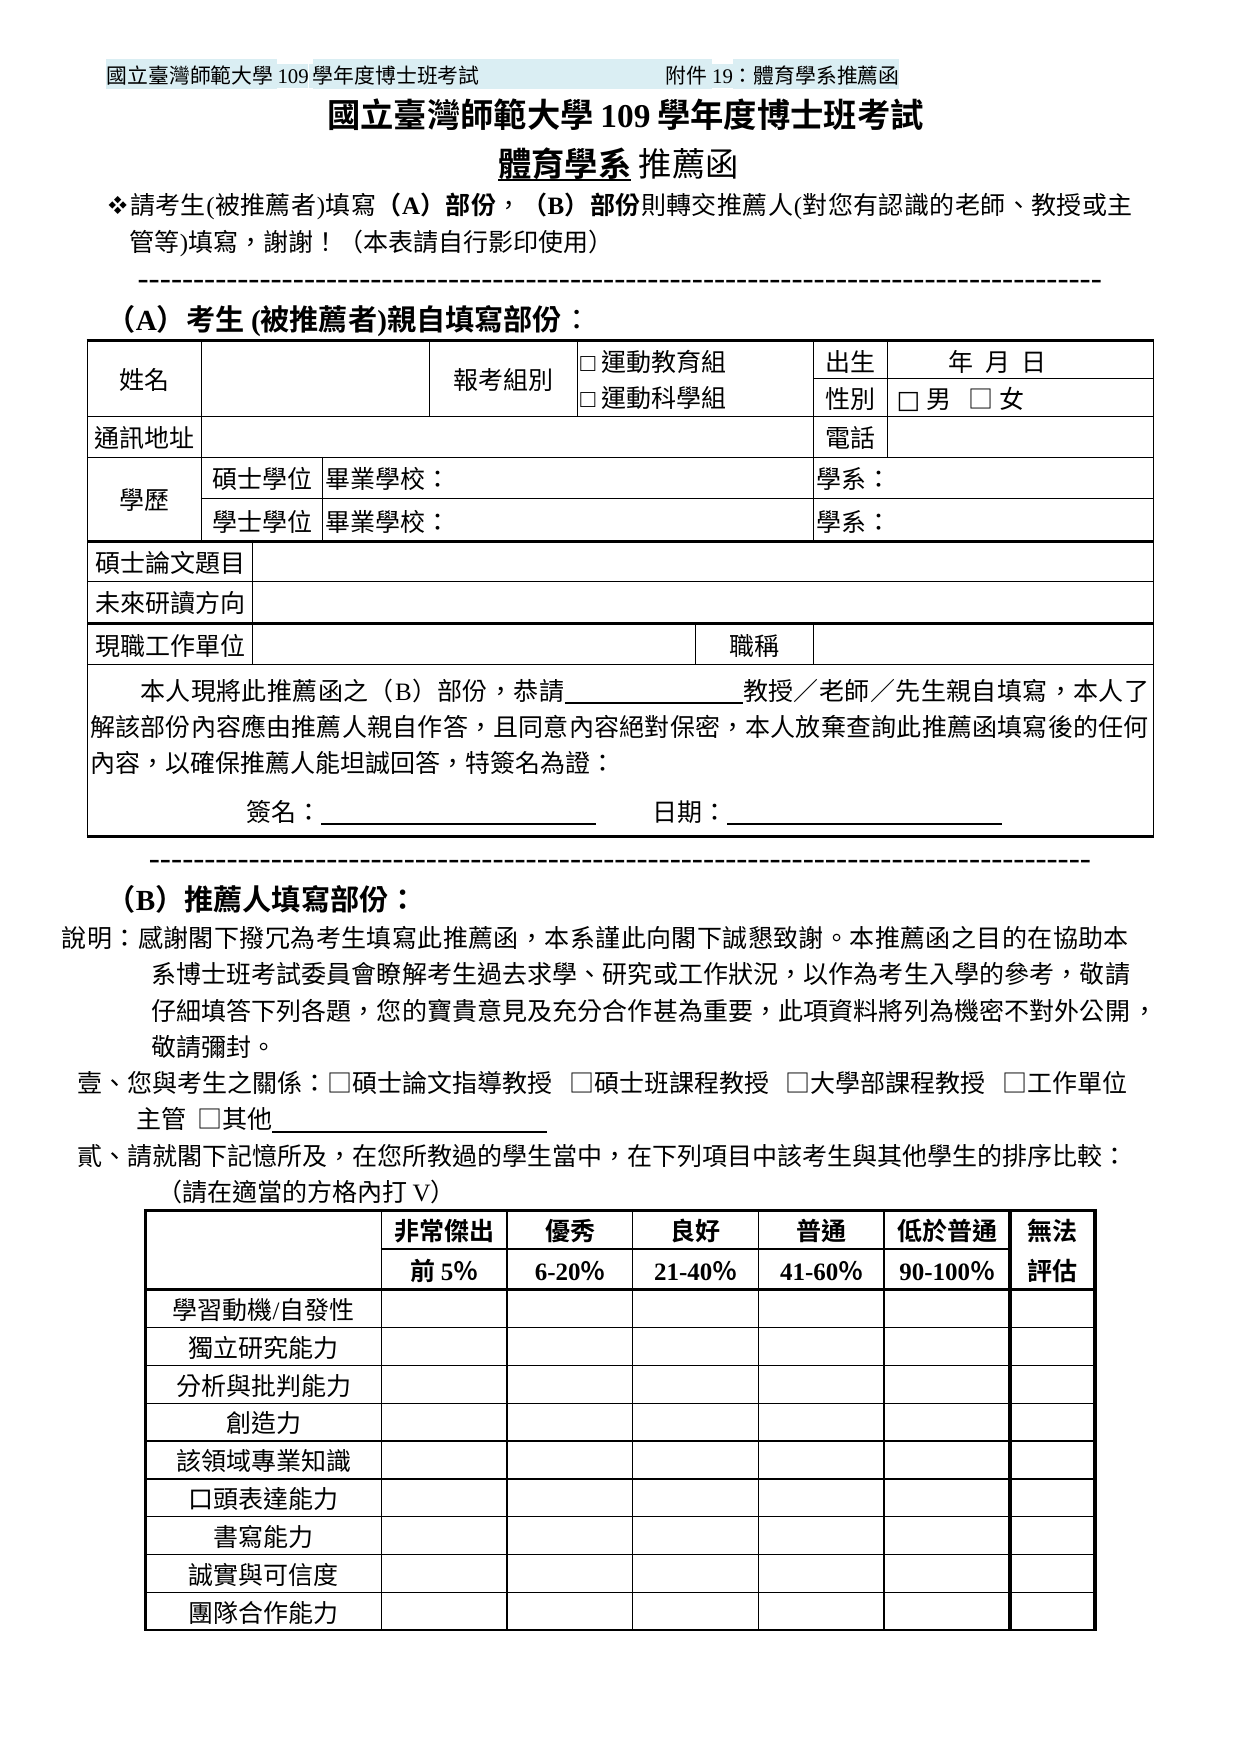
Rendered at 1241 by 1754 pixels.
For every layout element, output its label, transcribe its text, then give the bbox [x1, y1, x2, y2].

table_cell [508, 1480, 632, 1516]
table_header 報考組別 [430, 342, 577, 416]
table_cell [633, 1404, 758, 1440]
table_cell 性別 [814, 379, 887, 416]
table_cell [885, 1480, 1008, 1516]
table_cell [885, 1404, 1008, 1440]
table_cell [759, 1517, 883, 1554]
table_cell [508, 1328, 632, 1364]
text 請考生(被推薦者)填寫（A）部份，（B）部份則轉交推薦人(對您有認識的老師、教授或主管等)填寫，謝謝！（本表請自行影印使用） [106, 186, 1134, 258]
table_cell [633, 1593, 758, 1629]
table_cell [253, 625, 695, 664]
table_cell [885, 1517, 1008, 1554]
table_cell [759, 1480, 883, 1516]
table_cell 創造力 [147, 1404, 381, 1440]
table_cell 分析與批判能力 [147, 1366, 381, 1402]
table_cell [202, 417, 813, 457]
table_header 非常傑出 [382, 1212, 506, 1248]
table_cell 誠實與可信度 [147, 1555, 381, 1591]
table_cell 本人現將此推薦函之（B）部份，恭請 教授／老師／先生親自填寫，本人了解該部份內容應由推薦人親自作答，且同意內容絕對保密，本人放棄查詢此推薦函填寫後的任何內容，以確保推薦人能坦誠回答，特簽名為證： 簽名： 日期： [88, 665, 1153, 835]
table_cell 團隊合作能力 [147, 1593, 381, 1629]
table_cell [253, 582, 1153, 622]
table_cell 學系： [814, 458, 1153, 498]
table_cell [885, 1555, 1008, 1591]
table_cell [1012, 1328, 1093, 1364]
text --------------------------------------------------------------------------------------- [110, 258, 1130, 297]
table_header □ 運動教育組 □ 運動科學組 [578, 342, 813, 416]
table_cell 41-60％ [759, 1250, 883, 1287]
text 貳、請就閣下記憶所及，在您所教過的學生當中，在下列項目中該考生與其他學生的排序比較： [77, 1136, 1132, 1172]
table_cell [1012, 1442, 1093, 1478]
text 壹、您與考生之關係：□碩士論文指導教授 □碩士班課程教授 □大學部課程教授 □工作單位主管 □其他 [77, 1064, 1132, 1136]
table_cell [382, 1366, 506, 1402]
table_cell [508, 1517, 632, 1554]
table_cell [759, 1404, 883, 1440]
table_cell 電話 [814, 417, 887, 457]
text （B）推薦人填寫部份： [106, 876, 1134, 919]
table_cell [885, 1593, 1008, 1629]
table_cell [633, 1480, 758, 1516]
table_header 普通 [759, 1212, 883, 1248]
text （A）考生 (被推薦者)親自填寫部份： [106, 297, 1134, 339]
table_cell 學士學位 [202, 499, 322, 539]
table_cell [759, 1366, 883, 1402]
table_header 年 月 日 [888, 342, 1153, 378]
table_cell [253, 543, 1153, 581]
table_cell 前5％ [382, 1250, 506, 1287]
table_header 良好 [633, 1212, 758, 1248]
table_cell 通訊地址 [88, 417, 201, 457]
text 國立臺灣師範大學109學年度博士班考試 [106, 89, 1144, 137]
table_cell 6-20％ [508, 1250, 632, 1287]
table_cell [759, 1442, 883, 1478]
table_cell [382, 1328, 506, 1364]
table_cell [1012, 1404, 1093, 1440]
table_header 出生 [814, 342, 887, 378]
table_cell [633, 1291, 758, 1327]
table_cell [1012, 1555, 1093, 1591]
table_cell 21-40％ [633, 1250, 758, 1287]
table_header 姓名 [88, 342, 201, 416]
table_cell 口頭表達能力 [147, 1480, 381, 1516]
table_header [147, 1212, 381, 1287]
table_cell 職稱 [696, 625, 813, 664]
table_cell 碩士學位 [202, 458, 322, 498]
table_cell □ 男 □ 女 [888, 379, 1153, 416]
text ------------------------------------------------------------------------------------- [110, 838, 1130, 876]
table_cell 畢業學校： [323, 458, 813, 498]
table_header 無法 [1012, 1212, 1093, 1248]
table_cell [759, 1328, 883, 1364]
table_cell [814, 625, 1153, 664]
table_cell [633, 1517, 758, 1554]
table_cell [888, 417, 1153, 457]
table_cell [382, 1404, 506, 1440]
table_cell [508, 1404, 632, 1440]
table_cell [1012, 1517, 1093, 1554]
table_cell 學習動機/自發性 [147, 1291, 381, 1327]
table_cell [382, 1291, 506, 1327]
table_cell [508, 1555, 632, 1591]
table_cell [885, 1328, 1008, 1364]
text 說明：感謝閣下撥冗為考生填寫此推薦函，本系謹此向閣下誠懇致謝。本推薦函之目的在協助本系博士班考試委員會瞭解考生過去求學、研究或工作狀況，以作為考生入學的參考，敬請仔細填答下列各題，您的寶貴意見及充分合作甚為重要，此項資料將列為機密不對外公開，敬請彌封。 [48, 919, 1132, 1064]
table_cell 90-100％ [885, 1250, 1008, 1287]
table_cell [633, 1442, 758, 1478]
table_cell [1012, 1366, 1093, 1402]
table_cell 評估 [1012, 1248, 1093, 1287]
table_cell [633, 1366, 758, 1402]
table_cell 學歷 [88, 458, 201, 539]
table_cell 碩士論文題目 [88, 543, 252, 581]
table_cell [633, 1555, 758, 1591]
table_cell [633, 1328, 758, 1364]
table_header 低於普通 [885, 1212, 1008, 1248]
table_cell [508, 1442, 632, 1478]
table_cell 畢業學校： [323, 499, 813, 539]
table_cell [885, 1366, 1008, 1402]
table_cell 獨立研究能力 [147, 1328, 381, 1364]
table_cell 未來研讀方向 [88, 582, 252, 622]
table_cell [508, 1291, 632, 1327]
table_cell [508, 1593, 632, 1629]
table_cell [1012, 1593, 1093, 1629]
table_cell [382, 1517, 506, 1554]
table_cell 書寫能力 [147, 1517, 381, 1554]
table_cell [885, 1291, 1008, 1327]
table_cell [1012, 1480, 1093, 1516]
table_cell [1012, 1291, 1093, 1327]
table_cell [759, 1291, 883, 1327]
table_cell [759, 1593, 883, 1629]
table_cell 學系： [814, 499, 1153, 539]
table_cell [382, 1442, 506, 1478]
table_cell [885, 1442, 1008, 1478]
table_header 優秀 [508, 1212, 632, 1248]
table_cell 現職工作單位 [88, 625, 252, 664]
table_cell [508, 1366, 632, 1402]
table_header [202, 342, 429, 416]
table_cell [759, 1555, 883, 1591]
table_cell [382, 1480, 506, 1516]
table_cell [382, 1555, 506, 1591]
table_cell 該領域專業知識 [147, 1442, 381, 1478]
text 體育學系 推薦函 [106, 137, 1130, 186]
table_cell [382, 1593, 506, 1629]
text （請在適當的方格內打V） [157, 1172, 1134, 1209]
